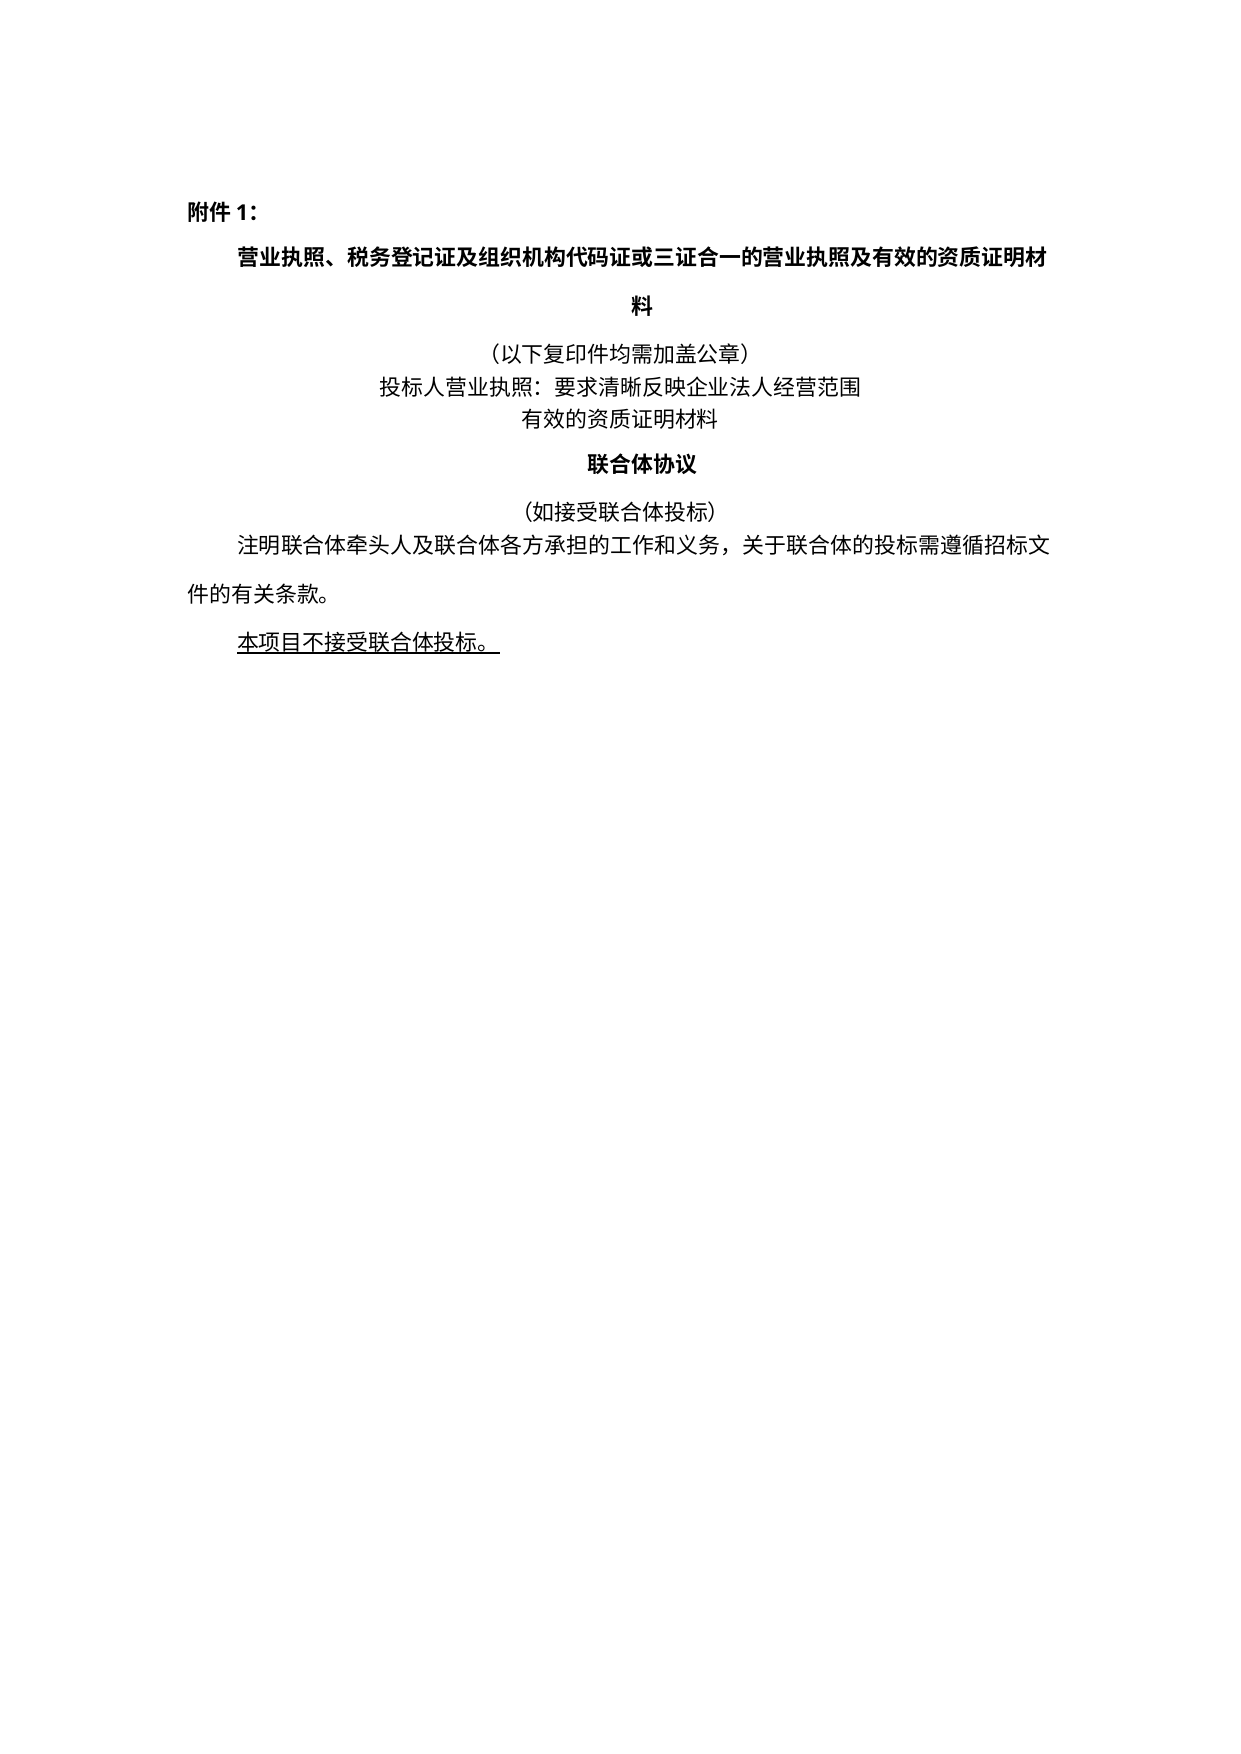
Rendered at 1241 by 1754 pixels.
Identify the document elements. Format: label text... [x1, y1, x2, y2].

text 有效的资质证明材料 [187, 402, 1053, 434]
text 附件1： [187, 194, 1053, 227]
text （如接受联合体投标） [187, 495, 1053, 527]
subtitle 营业执照、税务登记证及组织机构代码证或三证合一的营业执照及有效的资质证明材料 [232, 239, 1053, 321]
text 本项目不接受联合体投标。 [187, 624, 1053, 657]
subtitle 联合体协议 [232, 447, 1053, 479]
text 注明联合体牵头人及联合体各方承担的工作和义务，关于联合体的投标需遵循招标文件的有关条款。 [187, 527, 1053, 609]
text 投标人营业执照：要求清晰反映企业法人经营范围 [187, 369, 1053, 402]
text （以下复印件均需加盖公章） [187, 337, 1053, 369]
